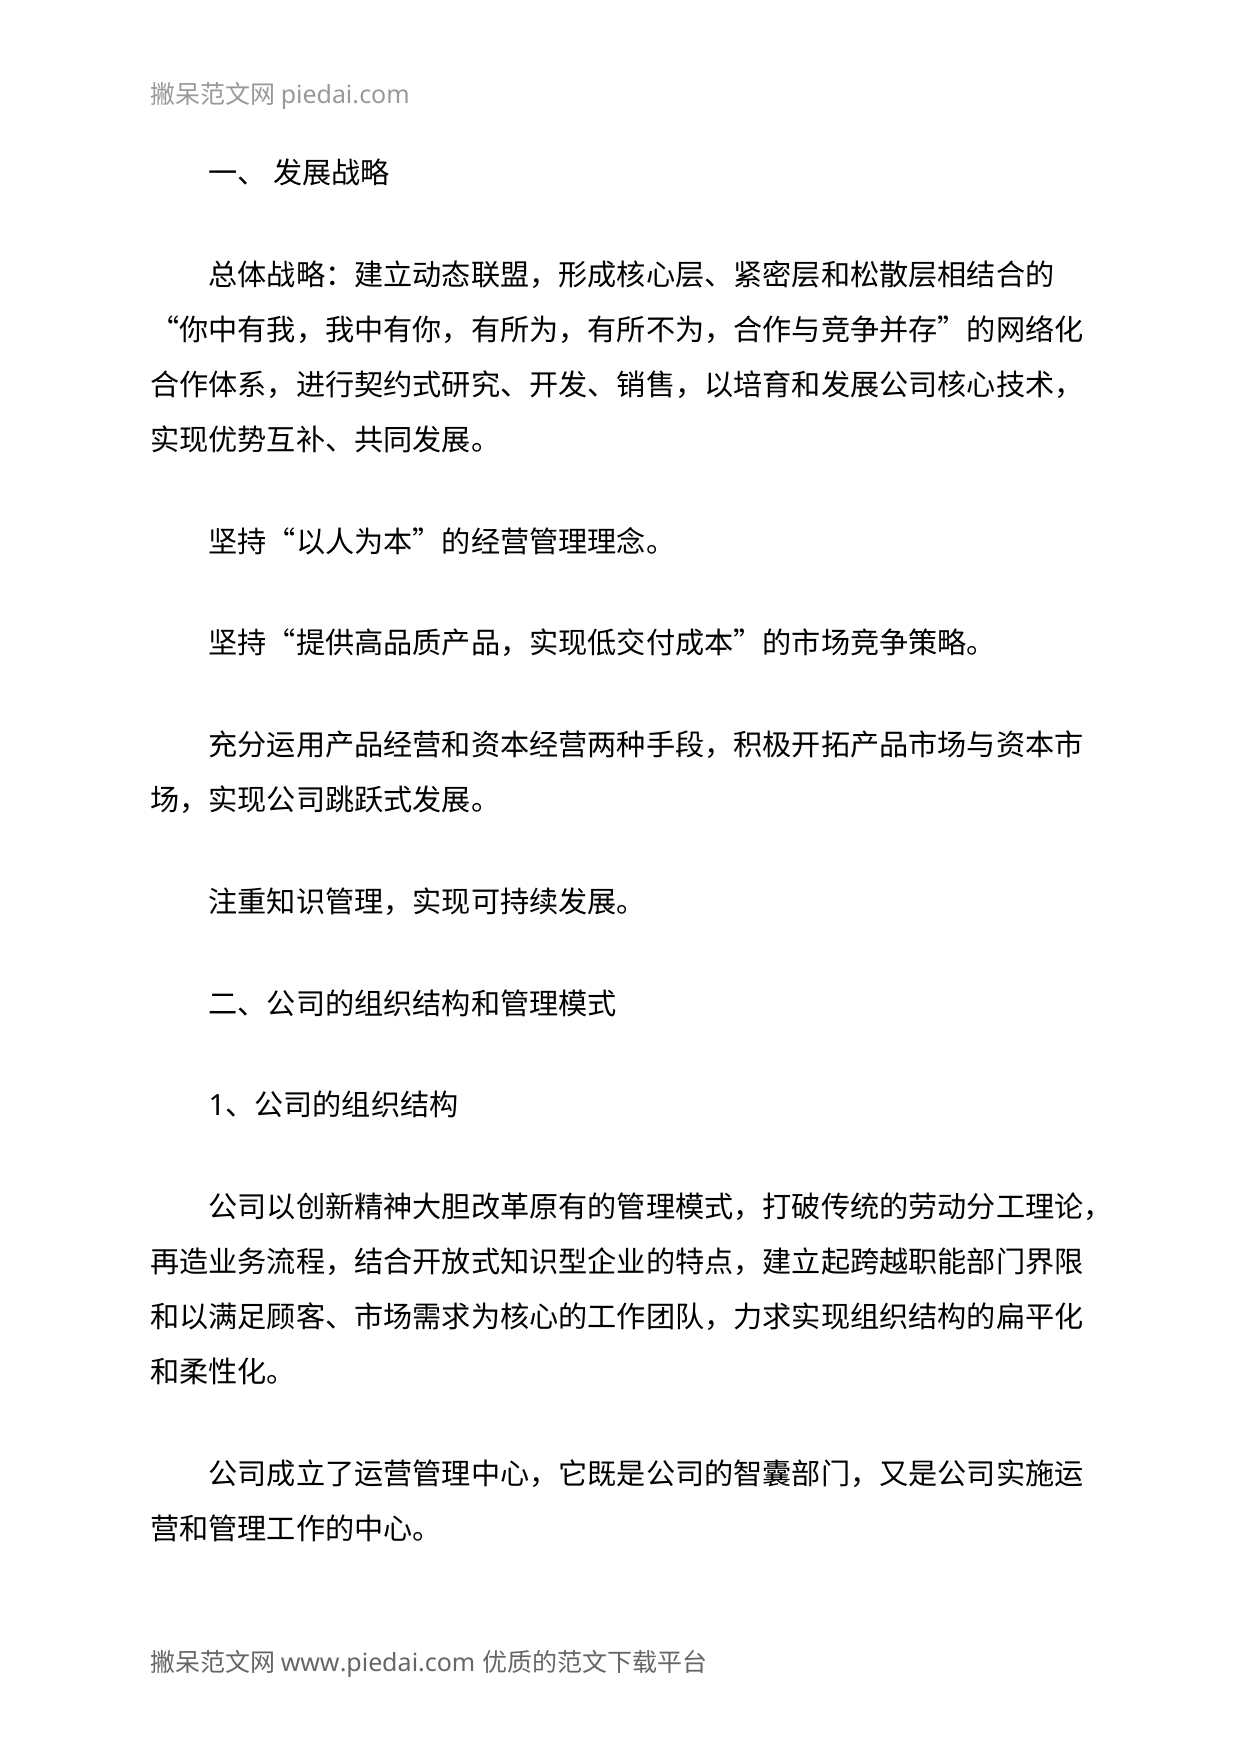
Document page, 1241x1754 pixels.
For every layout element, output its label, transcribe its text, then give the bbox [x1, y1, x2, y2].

text 二、公司的组织结构和管理模式 [150, 980, 1090, 1022]
text 1、公司的组织结构 [150, 1082, 1090, 1124]
text 公司成立了运营管理中心，它既是公司的智囊部门，又是公司实施运营和管理工作的中心。 [150, 1450, 1090, 1548]
text 一、 发展战略 [150, 150, 1090, 192]
text 总体战略：建立动态联盟，形成核心层、紧密层和松散层相结合的“你中有我，我中有你，有所为，有所不为，合作与竞争并存”的网络化合作体系，进行契约式研究、开发、销售，以培育和发展公司核心技术，实现优势互补、共同发展。 [150, 252, 1090, 459]
text 充分运用产品经营和资本经营两种手段，积极开拓产品市场与资本市场，实现公司跳跃式发展。 [150, 722, 1090, 819]
text 坚持“以人为本”的经营管理理念。 [150, 518, 1090, 561]
text 坚持“提供高品质产品，实现低交付成本”的市场竞争策略。 [150, 620, 1090, 662]
text 注重知识管理，实现可持续发展。 [150, 878, 1090, 921]
text 公司以创新精神大胆改革原有的管理模式，打破传统的劳动分工理论，再造业务流程，结合开放式知识型企业的特点，建立起跨越职能部门界限和以满足顾客、市场需求为核心的工作团队，力求实现组织结构的扁平化和柔性化。 [150, 1184, 1090, 1391]
